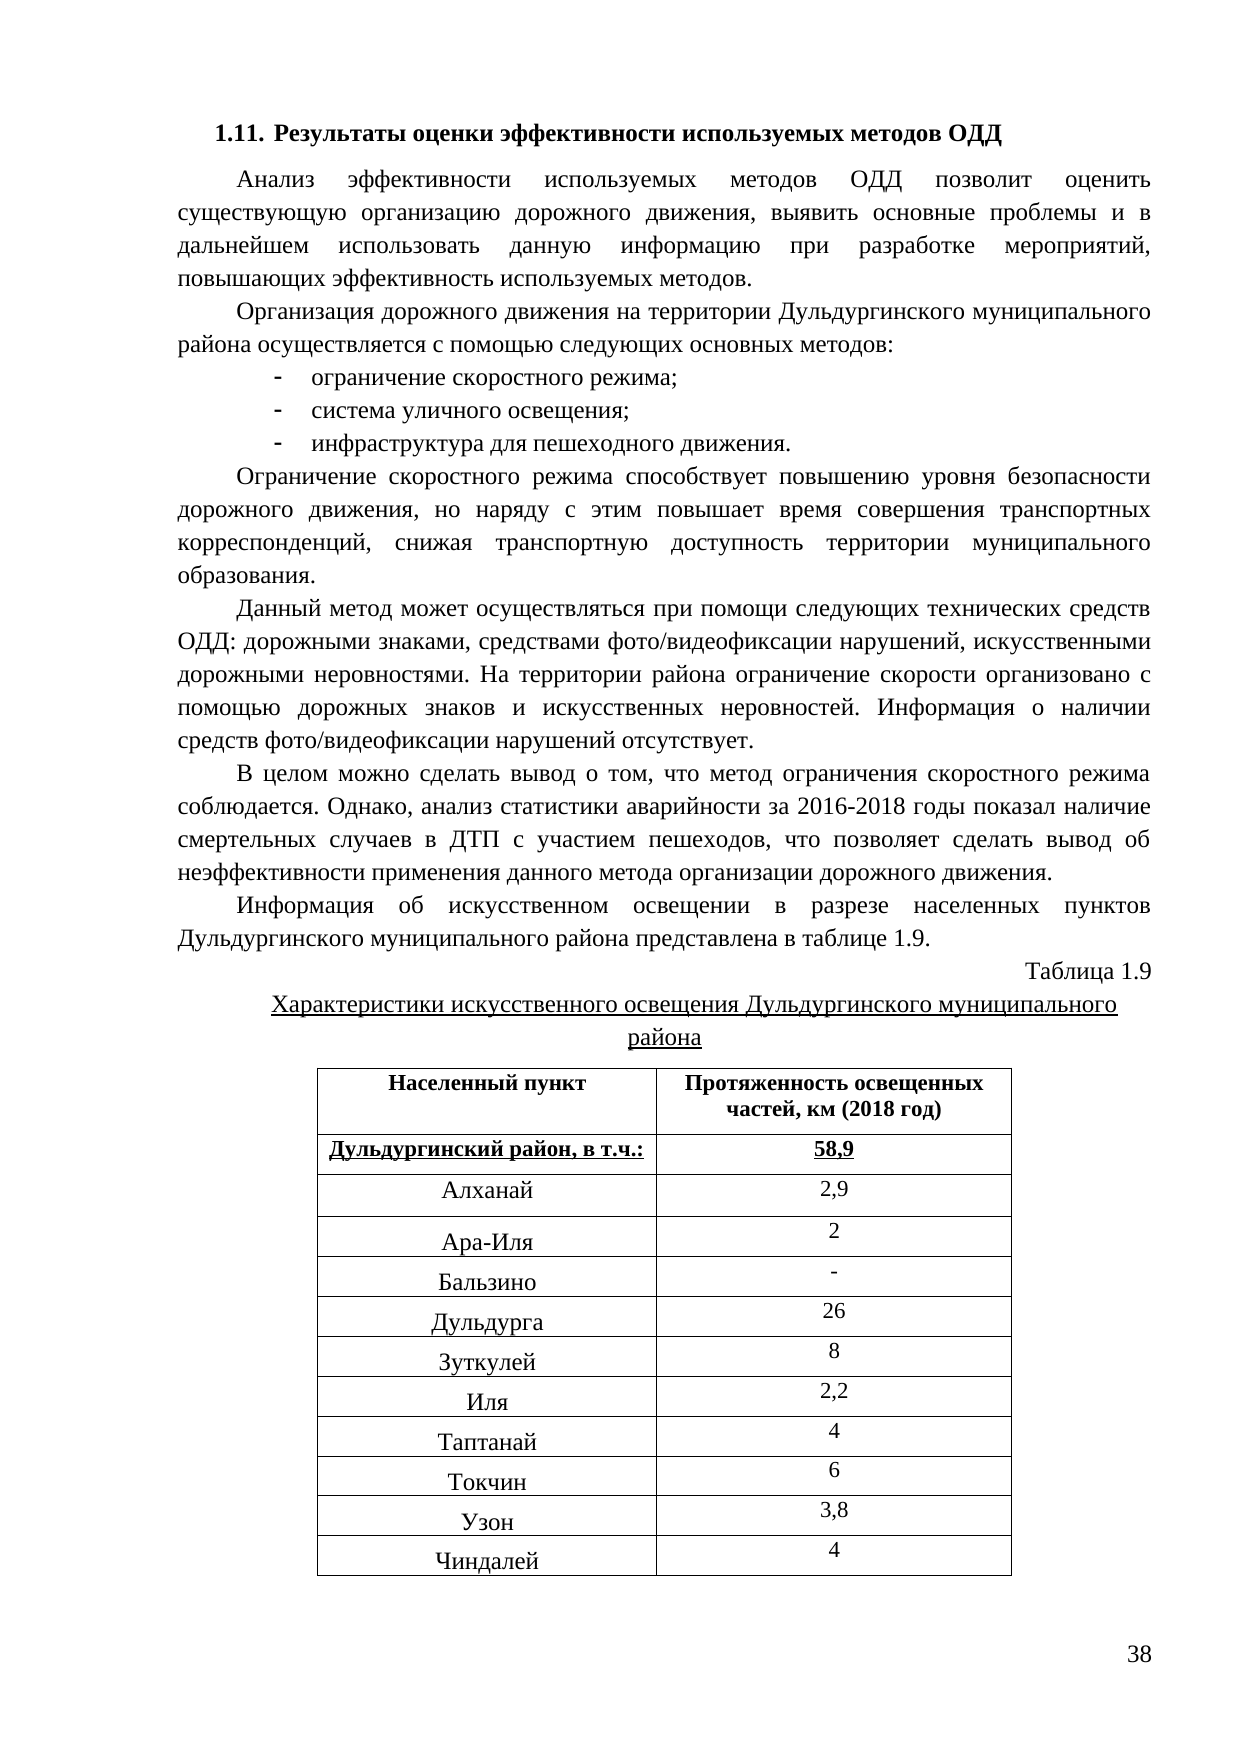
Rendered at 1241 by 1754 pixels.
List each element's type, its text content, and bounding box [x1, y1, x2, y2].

table_cell 8 [657, 1337, 1011, 1376]
table_header Протяженность освещенных частей, км (2018 год) [657, 1069, 1011, 1134]
list система уличного освещения; [274, 395, 1152, 423]
table_cell 26 [657, 1297, 1011, 1336]
table_cell Бальзино [318, 1257, 656, 1296]
table_header Населенный пункт [318, 1069, 656, 1134]
text Характеристики искусственного освещения Дульдургинского муниципального района [177, 989, 1152, 1051]
table_cell Дульдургинский район, в т.ч.: [318, 1135, 656, 1174]
text Анализ эффективности используемых методов ОДД позволит оценить существующую организацию дорожного движения, выявить основные проблемы и в дальнейшем использовать данную информацию при разработке мероприятий, повышающих эффективность используемых методов. [177, 164, 1152, 291]
text Ограничение скоростного режима способствует повышению уровня безопасности дорожного движения, но наряду с этим повышает время совершения транспортных корреспонденций, снижая транспортную доступность территории муниципального образования. [177, 461, 1152, 589]
table_cell Токчин [318, 1457, 656, 1495]
table_cell Ара-Иля [318, 1217, 656, 1256]
table_cell 2 [657, 1217, 1011, 1256]
table_cell 2,2 [657, 1377, 1011, 1416]
table_cell Дульдурга [318, 1297, 656, 1336]
text Данный метод может осуществляться при помощи следующих технических средств ОДД: дорожными знаками, средствами фото/видеофиксации нарушений, искусственными дорожными неровностями. На территории района ограничение скорости организовано с помощью дорожных знаков и искусственных неровностей. Информация о наличии средств фото/видеофиксации нарушений отсутствует. [177, 593, 1152, 754]
text Организация дорожного движения на территории Дульдургинского муниципального района осуществляется с помощью следующих основных методов: [177, 296, 1152, 357]
table_cell 6 [657, 1457, 1011, 1495]
list ограничение скоростного режима; [274, 362, 1152, 391]
text В целом можно сделать вывод о том, что метод ограничения скоростного режима соблюдается. Однако, анализ статистики аварийности за 2016-2018 годы показал наличие смертельных случаев в ДТП с участием пешеходов, что позволяет сделать вывод об неэффективности применения данного метода организации дорожного движения. [177, 758, 1152, 886]
table_cell Таптанай [318, 1417, 656, 1456]
text Таблица 1.9 [177, 956, 1152, 985]
table_cell 2,9 [657, 1175, 1011, 1216]
table_cell 3,8 [657, 1496, 1011, 1535]
table_cell Зуткулей [318, 1337, 656, 1376]
list инфраструктура для пешеходного движения. [274, 428, 1152, 457]
table_cell 4 [657, 1536, 1011, 1575]
table_cell - [657, 1257, 1011, 1296]
table_cell Узон [318, 1496, 656, 1535]
table_cell 58,9 [657, 1135, 1011, 1174]
table_cell Алханай [318, 1175, 656, 1216]
subtitle Результаты оценки эффективности используемых методов ОДД [214, 118, 1152, 147]
table_cell 4 [657, 1417, 1011, 1456]
text Информация об искусственном освещении в разрезе населенных пунктов Дульдургинского муниципального района представлена в таблице 1.9. [177, 890, 1152, 952]
table_cell Чиндалей [318, 1536, 656, 1575]
table_cell Иля [318, 1377, 656, 1416]
